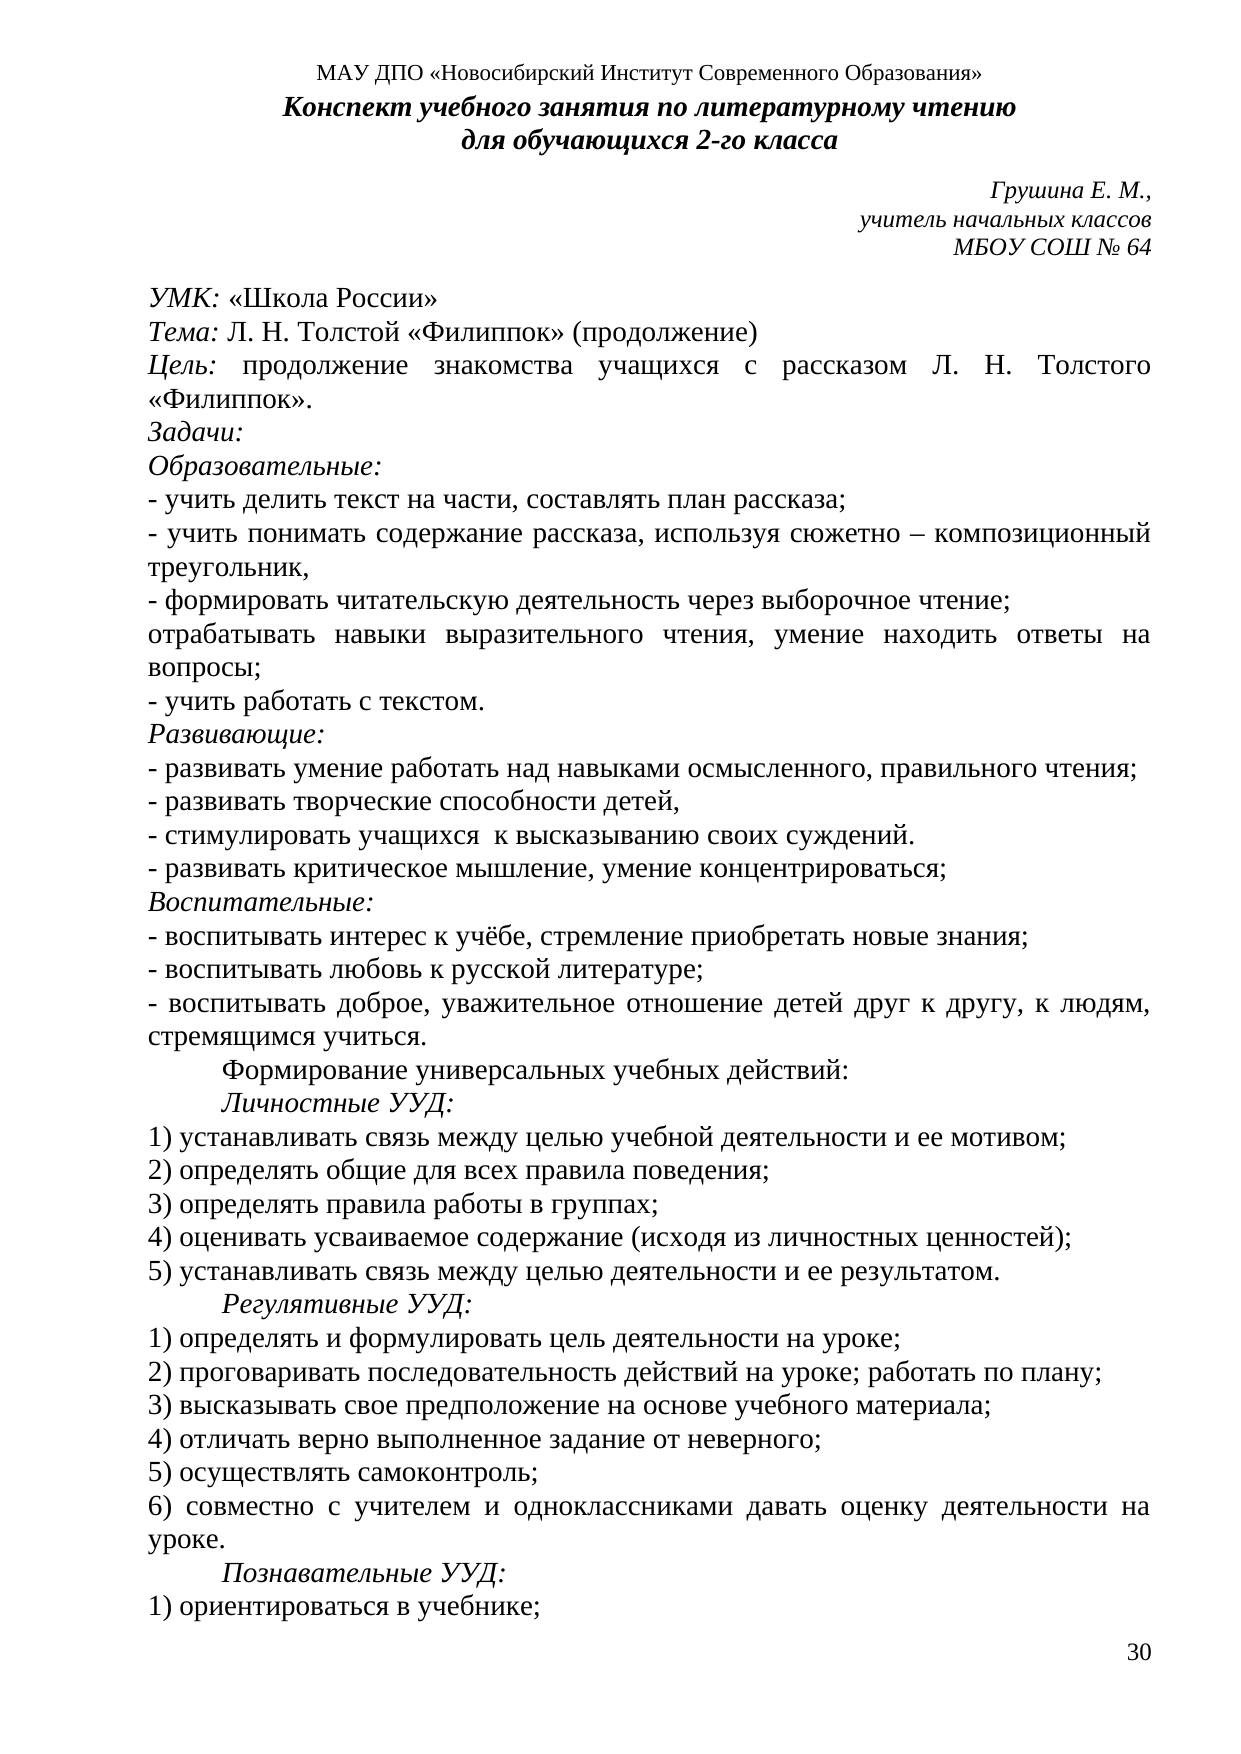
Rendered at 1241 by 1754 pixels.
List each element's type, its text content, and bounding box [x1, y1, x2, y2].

text Конспект учебного занятия по литературному чтению [148, 89, 1152, 122]
text - развивать творческие способности детей, [148, 783, 1152, 817]
text 1) ориентироваться в учебнике; [148, 1588, 1152, 1622]
text отрабатывать навыки выразительного чтения, умение находить ответы на вопросы; [148, 616, 1152, 683]
text учитель начальных классов [148, 204, 1152, 232]
text Регулятивные УУД: [148, 1287, 1152, 1320]
text 6) совместно с учителем и одноклассниками давать оценку деятельности на уроке. [148, 1488, 1152, 1555]
text Развивающие: [148, 716, 1152, 750]
text - формировать читательскую деятельность через выборочное чтение; [148, 582, 1152, 616]
text Образовательные: [148, 448, 1152, 482]
text 4) отличать верно выполненное задание от неверного; [148, 1421, 1152, 1454]
text 4) оценивать усваиваемое содержание (исходя из личностных ценностей); [148, 1219, 1152, 1253]
text 5) осуществлять самоконтроль; [148, 1454, 1152, 1488]
text Грушина Е. М., [148, 175, 1152, 204]
text - развивать умение работать над навыками осмысленного, правильного чтения; [148, 750, 1152, 783]
text - воспитывать доброе, уважительное отношение детей друг к другу, к людям, стремящимся учиться. [148, 985, 1152, 1052]
text 1) определять и формулировать цель деятельности на уроке; [148, 1320, 1152, 1354]
text - учить понимать содержание рассказа, используя сюжетно – композиционный треугольник, [148, 515, 1152, 582]
text 1) устанавливать связь между целью учебной деятельности и ее мотивом; [148, 1119, 1152, 1152]
text - учить делить текст на части, составлять план рассказа; [148, 482, 1152, 515]
text Личностные УУД: [148, 1085, 1152, 1119]
text 2) проговаривать последовательность действий на уроке; работать по плану; [148, 1354, 1152, 1387]
text УМК: «Школа России» [148, 280, 1152, 314]
text 5) устанавливать связь между целью деятельности и ее результатом. [148, 1253, 1152, 1287]
text МБОУ СОШ № 64 [148, 232, 1152, 261]
text Задачи: [148, 414, 1152, 448]
text 3) определять правила работы в группах; [148, 1186, 1152, 1219]
text Познавательные УУД: [148, 1555, 1152, 1588]
text Цель: продолжение знакомства учащихся с рассказом Л. Н. Толстого «Филиппок». [148, 347, 1152, 414]
text - воспитывать интерес к учёбе, стремление приобретать новые знания; [148, 918, 1152, 951]
text Воспитательные: [148, 884, 1152, 918]
text - стимулировать учащихся к высказыванию своих суждений. [148, 817, 1152, 851]
text 2) определять общие для всех правила поведения; [148, 1152, 1152, 1186]
text для обучающихся 2-го класса [148, 122, 1152, 156]
text - воспитывать любовь к русской литературе; [148, 951, 1152, 985]
text - развивать критическое мышление, умение концентрироваться; [148, 851, 1152, 884]
text - учить работать с текстом. [148, 683, 1152, 716]
text Тема: Л. Н. Толстой «Филиппок» (продолжение) [148, 314, 1152, 347]
text Формирование универсальных учебных действий: [148, 1052, 1152, 1085]
text 3) высказывать свое предположение на основе учебного материала; [148, 1387, 1152, 1421]
